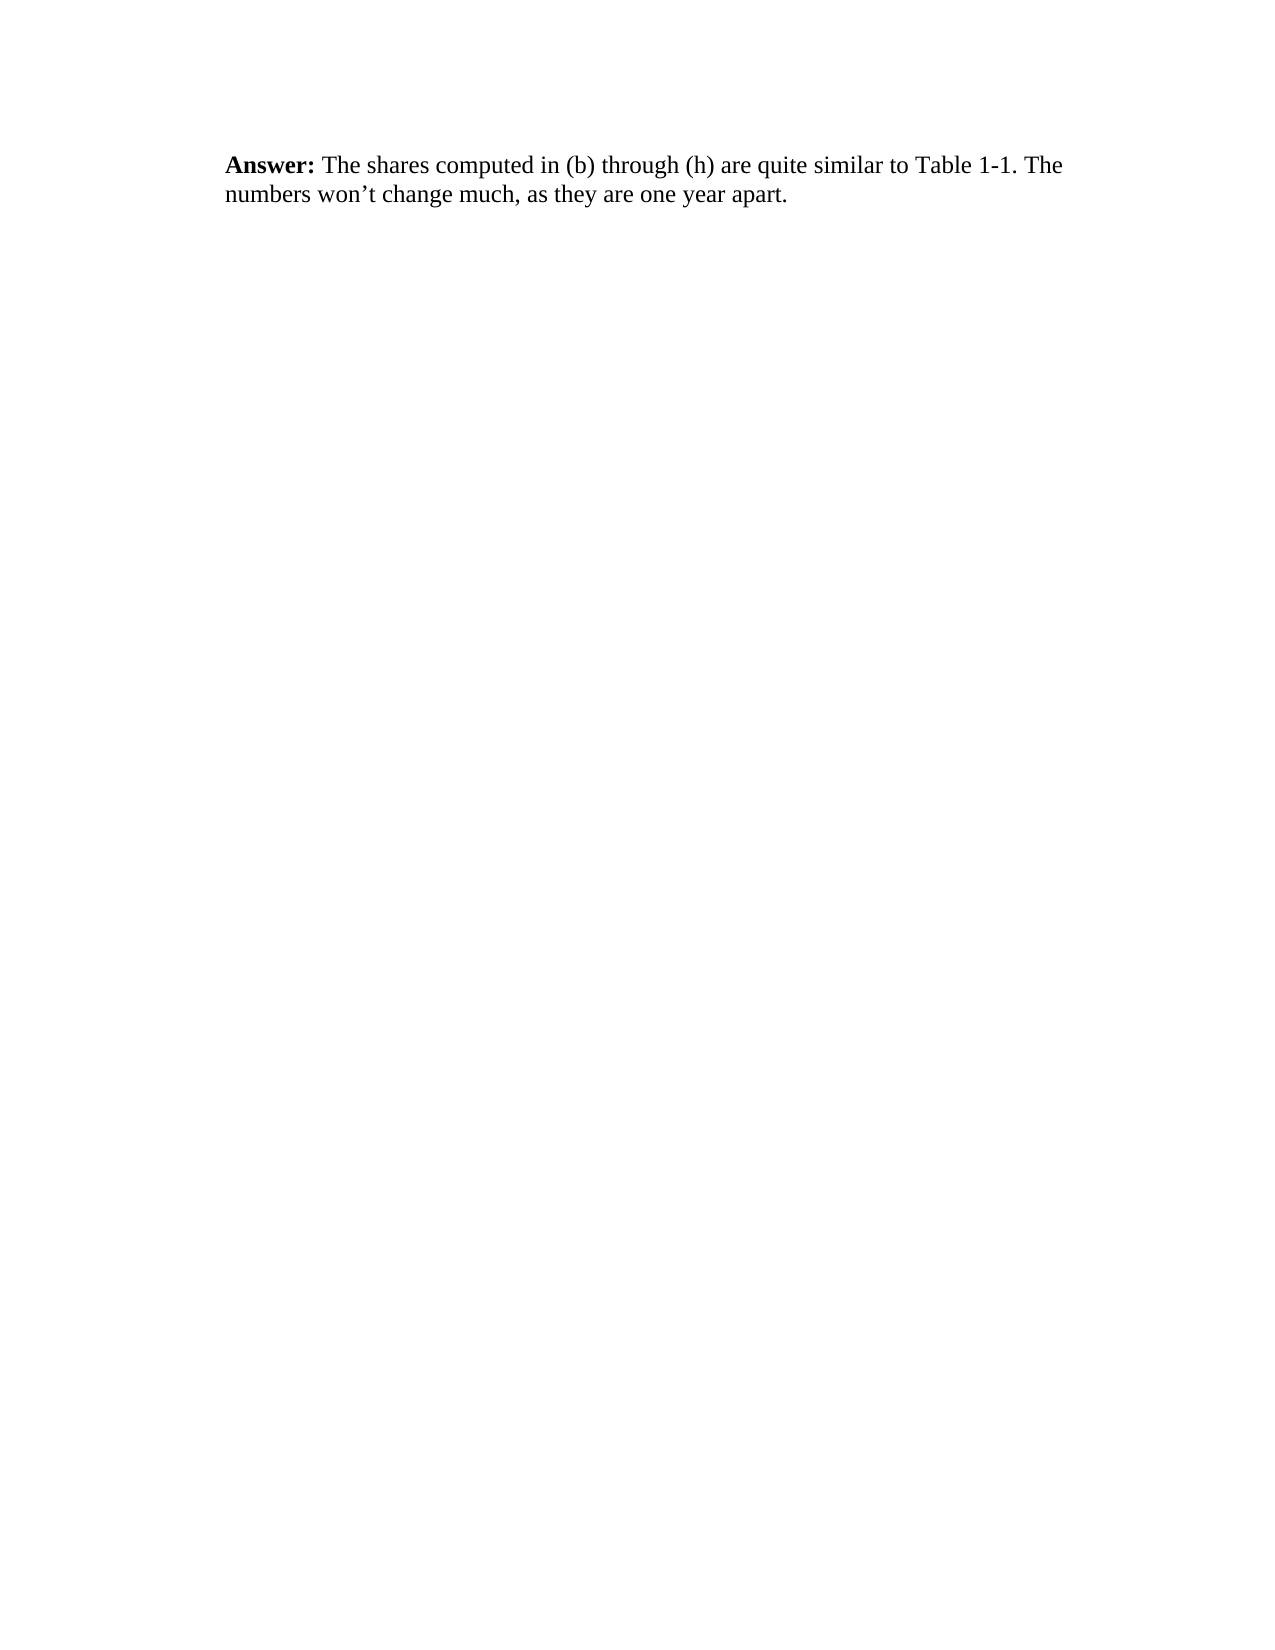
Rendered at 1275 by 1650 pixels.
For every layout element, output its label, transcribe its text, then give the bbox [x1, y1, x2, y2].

text Answer: The shares computed in (b) through (h) are quite similar to Table 1-1. The numbers won’t change much, as they are one year apart. [225, 150, 1144, 207]
